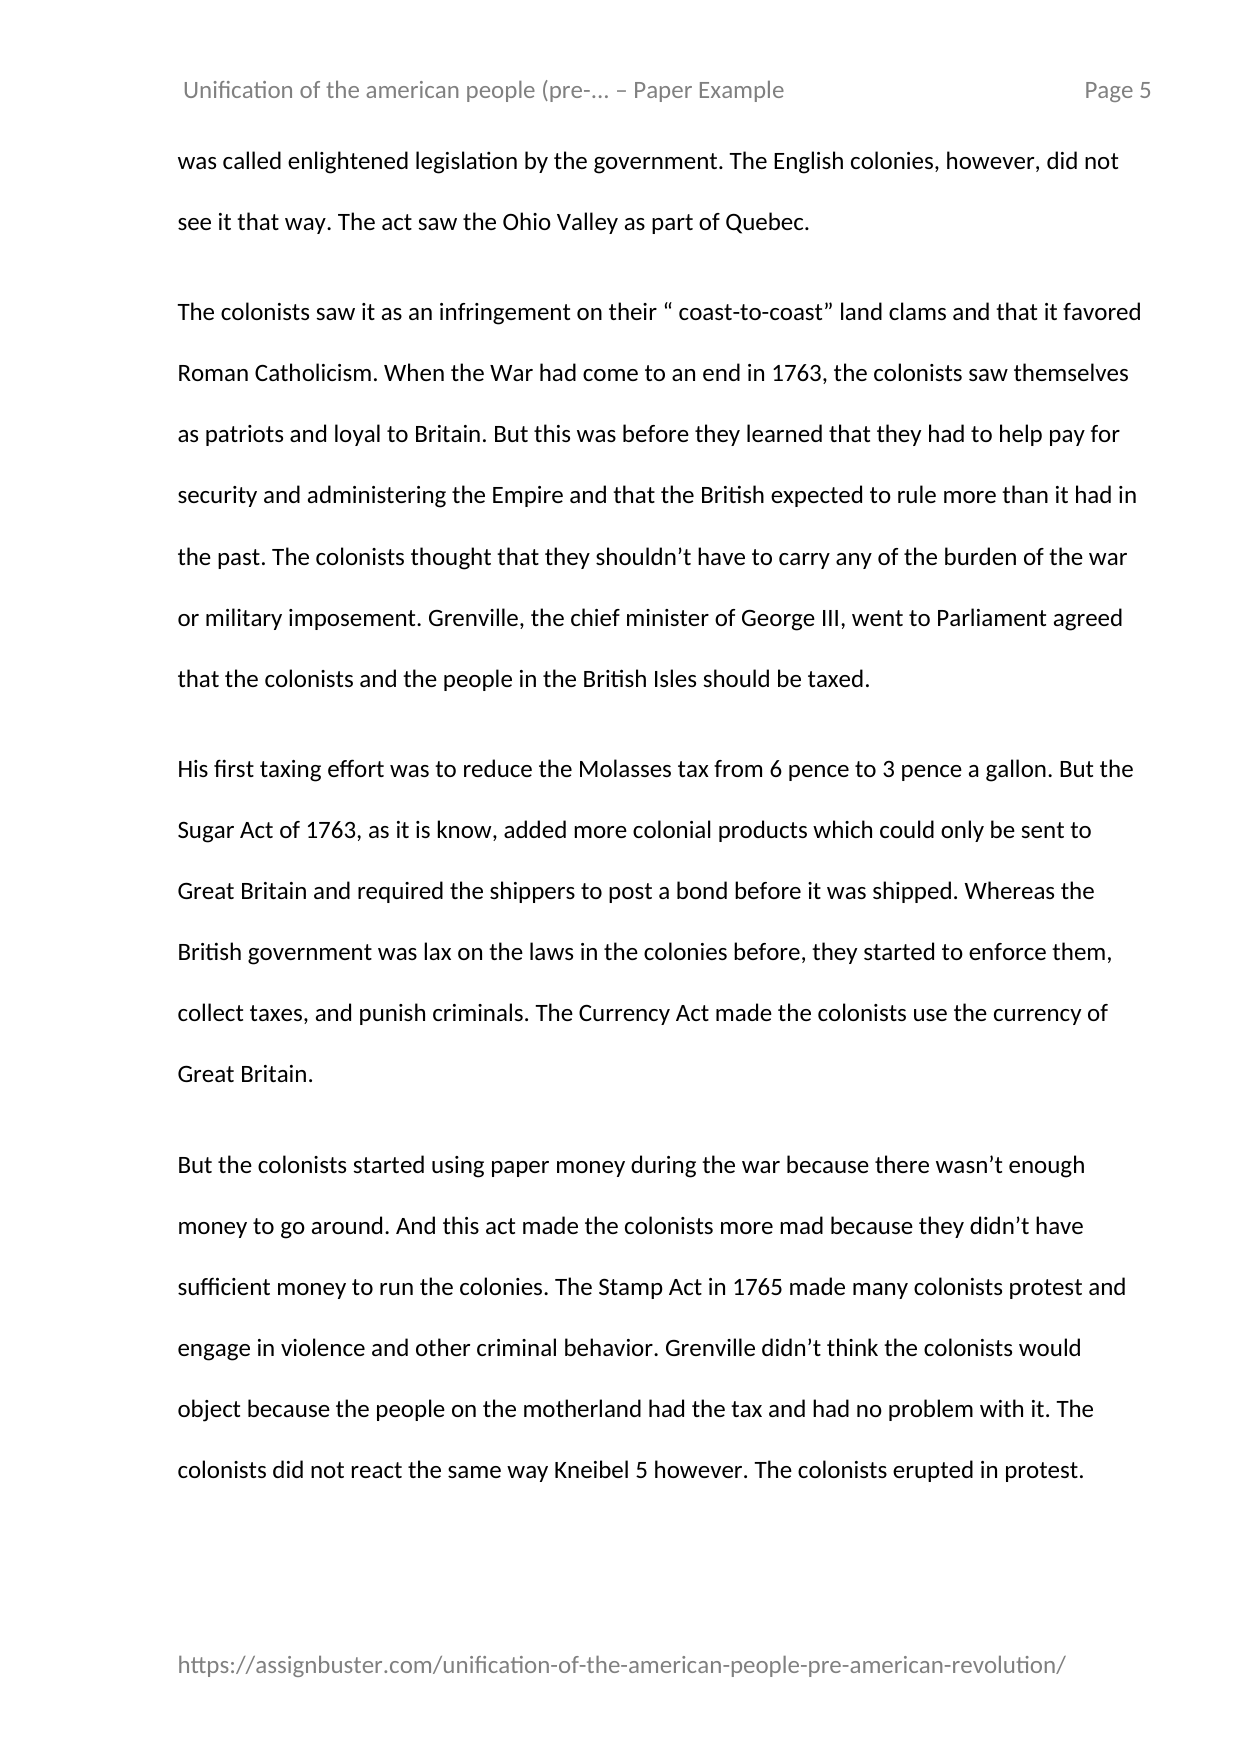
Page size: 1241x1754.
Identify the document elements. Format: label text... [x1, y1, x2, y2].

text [177, 145, 1152, 237]
text His first taxing effort was to reduce the Molasses tax from 6 pence to 3 pence a gallon. But the Sugar Act of 1763, as it is know, added more colonial products which could only be sent to Great Britain and required the shippers to post a bond before it was shipped. Whereas the British government was lax on the laws in the colonies before, they started to enforce them, collect taxes, and punish criminals. The Currency Act made the colonists use the currency of Great Britain. [177, 753, 1152, 1089]
text The colonists saw it as an infringement on their “ coast-to-coast” land clams and that it favored Roman Catholicism. When the War had come to an end in 1763, the colonists saw themselves as patriots and loyal to Britain. But this was before they learned that they had to help pay for security and administering the Empire and that the British expected to rule more than it had in the past. The colonists thought that they shouldn’t have to carry any of the burden of the war or military imposement. Grenville, the chief minister of George III, went to Parliament agreed that the colonists and the people in the British Isles should be taxed. [177, 297, 1152, 693]
text But the colonists started using paper money during the war because there wasn’t enough money to go around. And this act made the colonists more mad because they didn’t have sufficient money to run the colonies. The Stamp Act in 1765 made many colonists protest and engage in violence and other criminal behavior. Grenville didn’t think the colonists would object because the people on the motherland had the tax and had no problem with it. The colonists did not react the same way Kneibel 5 however. The colonists erupted in protest. [177, 1149, 1152, 1485]
